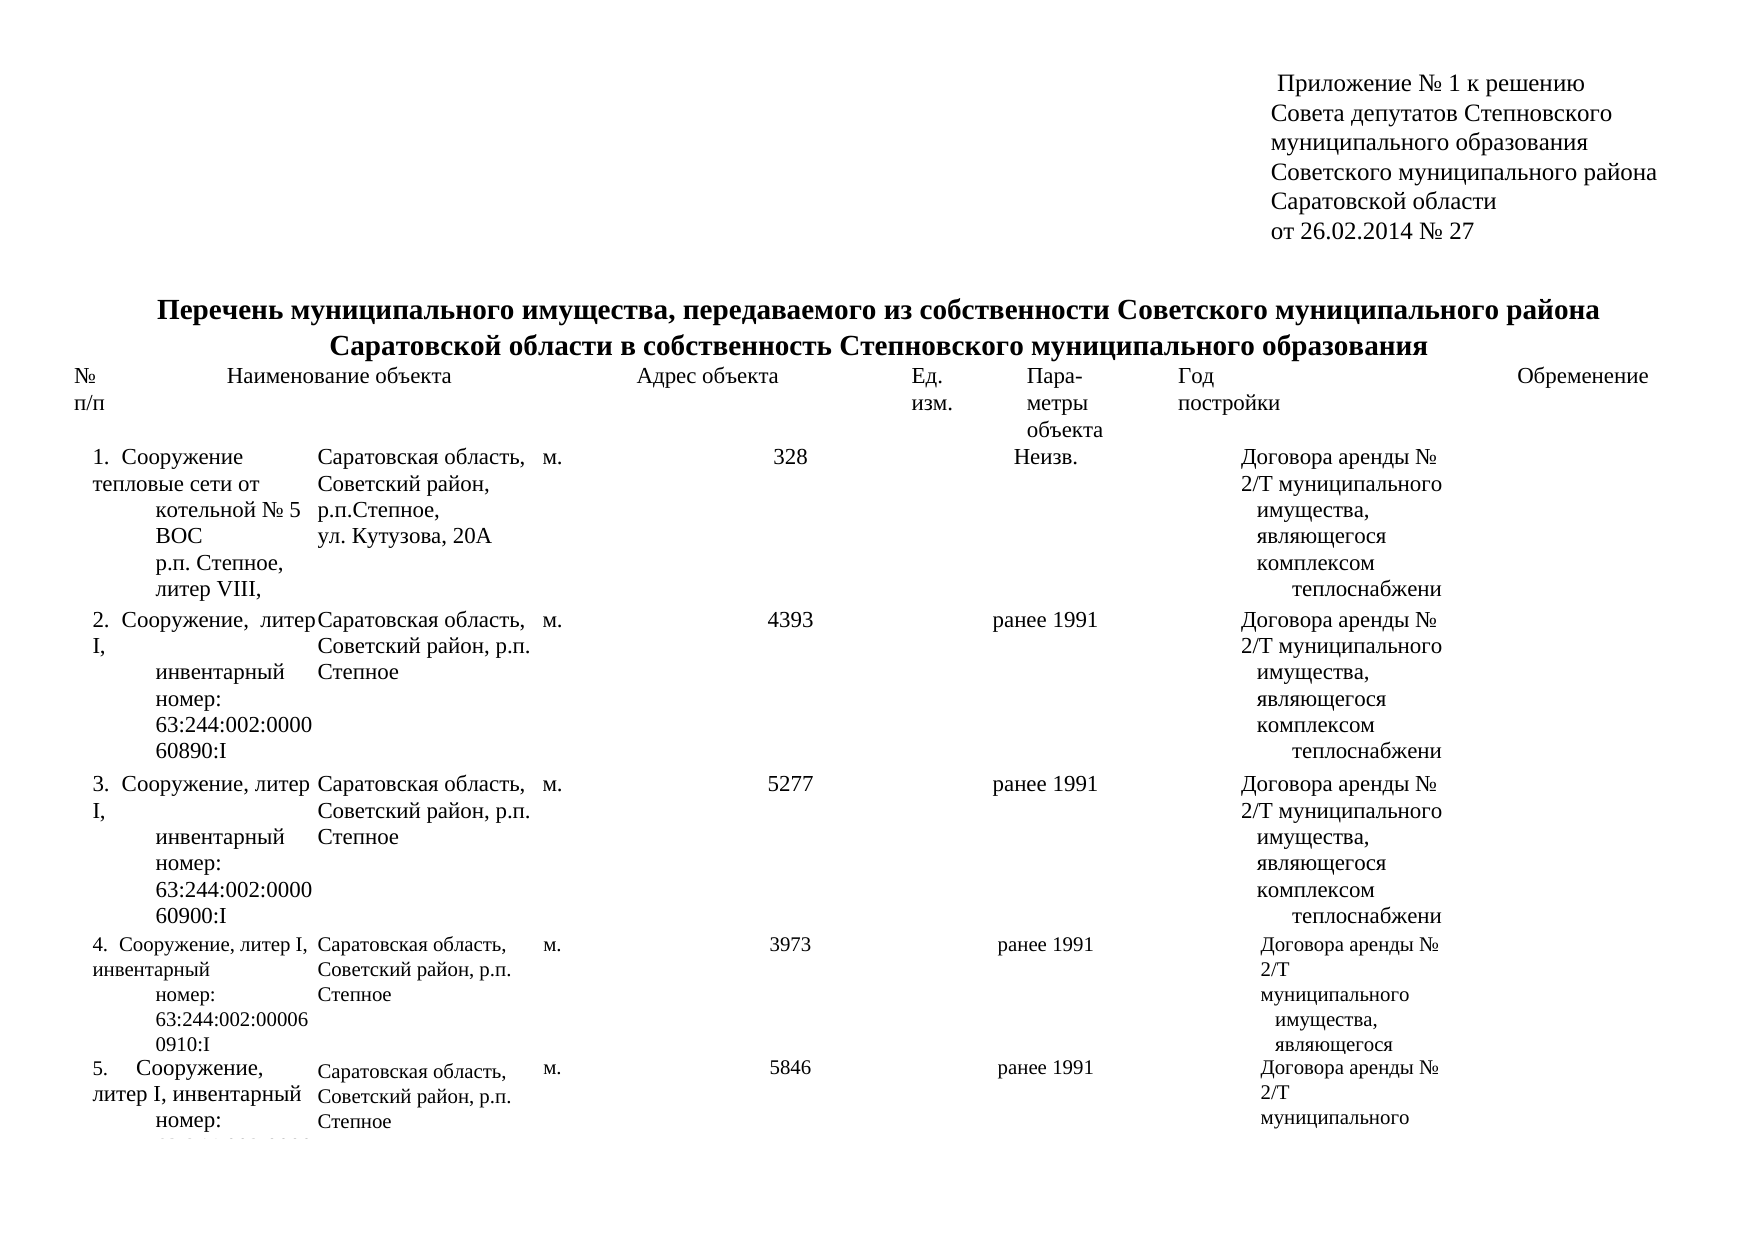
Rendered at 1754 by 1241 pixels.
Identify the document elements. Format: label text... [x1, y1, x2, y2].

table_header Саратовская область, Советский район, р.п.Степное, ул. Кутузова, 20А [317, 443, 542, 606]
text Приложение № 1 к решению Совета депутатов Степновского муниципального образования Советского муниципального района Саратовской области от 26.02.2014 № 27 [1271, 68, 1688, 245]
table_cell м. [542, 1054, 767, 1138]
text № п/п [74, 362, 125, 416]
table_cell 5. Сооружение, литер I, инвентарный номер: 63:244:002:000060920:I [92, 1054, 317, 1138]
text Перечень муниципального имущества, передаваемого из собственности Советского муниципального района Саратовской области в собственность Степновского муниципального образования [145, 291, 1612, 362]
table_cell ранее 1991 [993, 931, 1218, 1054]
table_cell Договора аренды № 2/Т муниципального имущества, являющегося комплексом теплоснабжения Степновского муниципального образования Советского муниципального района Саратовской области от 01.11.2010 [1218, 931, 1443, 1054]
table_cell 3973 [768, 931, 992, 1054]
table_cell Саратовская область, Советский район, р.п. Степное [317, 931, 542, 1054]
table_cell м. [542, 606, 767, 770]
table_cell ранее 1991 [993, 606, 1218, 770]
table_cell м. [542, 931, 767, 1054]
table_cell Договора аренды № 2/Т муниципального имущества, являющегося комплексом теплоснабжения Степновского муниципального образования Советского муниципального района Саратовской области от 01.11.2010 [1218, 770, 1443, 931]
table_cell Саратовская область, Советский район, р.п. Степное [317, 1054, 542, 1138]
table_cell 5277 [768, 770, 992, 931]
table_header Неизв. [993, 443, 1218, 606]
text Обременение [1517, 362, 1684, 388]
text Ед. изм. [911, 362, 977, 416]
table_cell ранее 1991 [993, 1054, 1218, 1138]
table_cell Саратовская область, Советский район, р.п. Степное [317, 770, 542, 931]
table_cell м. [542, 770, 767, 931]
table_header м. [542, 443, 767, 606]
table_cell 4393 [768, 606, 992, 770]
text Пара- метры объекта [1027, 362, 1129, 443]
table_cell Договора аренды № 2/Т муниципального имущества, являющегося комплексом теплоснабжения Степновского [1218, 1054, 1443, 1138]
text Адрес объекта [636, 362, 821, 388]
table_cell Саратовская область, Советский район, р.п. Степное [317, 606, 542, 770]
table_cell 4. Сооружение, литер I, инвентарный номер: 63:244:002:000060910:I [92, 931, 317, 1054]
table_cell 2. Сооружение, литер I, инвентарный номер: 63:244:002:000060890:I [92, 606, 317, 770]
text Год постройки [1178, 362, 1318, 416]
table_cell Договора аренды № 2/Т муниципального имущества, являющегося комплексом теплоснабжения Степновского муниципального образования Советского муниципального района Саратовской области от 01.11.2010 [1218, 606, 1443, 770]
table_header Договора аренды № 2/Т муниципального имущества, являющегося комплексом теплоснабжения Степновского муниципального образования Советского муниципального района Саратовской области от 01.11.2010 [1218, 443, 1443, 606]
table_cell ранее 1991 [993, 770, 1218, 931]
table_header 328 [768, 443, 992, 606]
text Наименование объекта [227, 362, 505, 388]
table_cell 3. Сооружение, литер I, инвентарный номер: 63:244:002:000060900:I [92, 770, 317, 931]
table_header 1. Сооружение тепловые сети от котельной № 5 ВОС р.п. Степное, литер VIII, инвентарный номер: 63:244:002:000010870:VIII [92, 443, 317, 606]
table_cell 5846 [768, 1054, 992, 1138]
